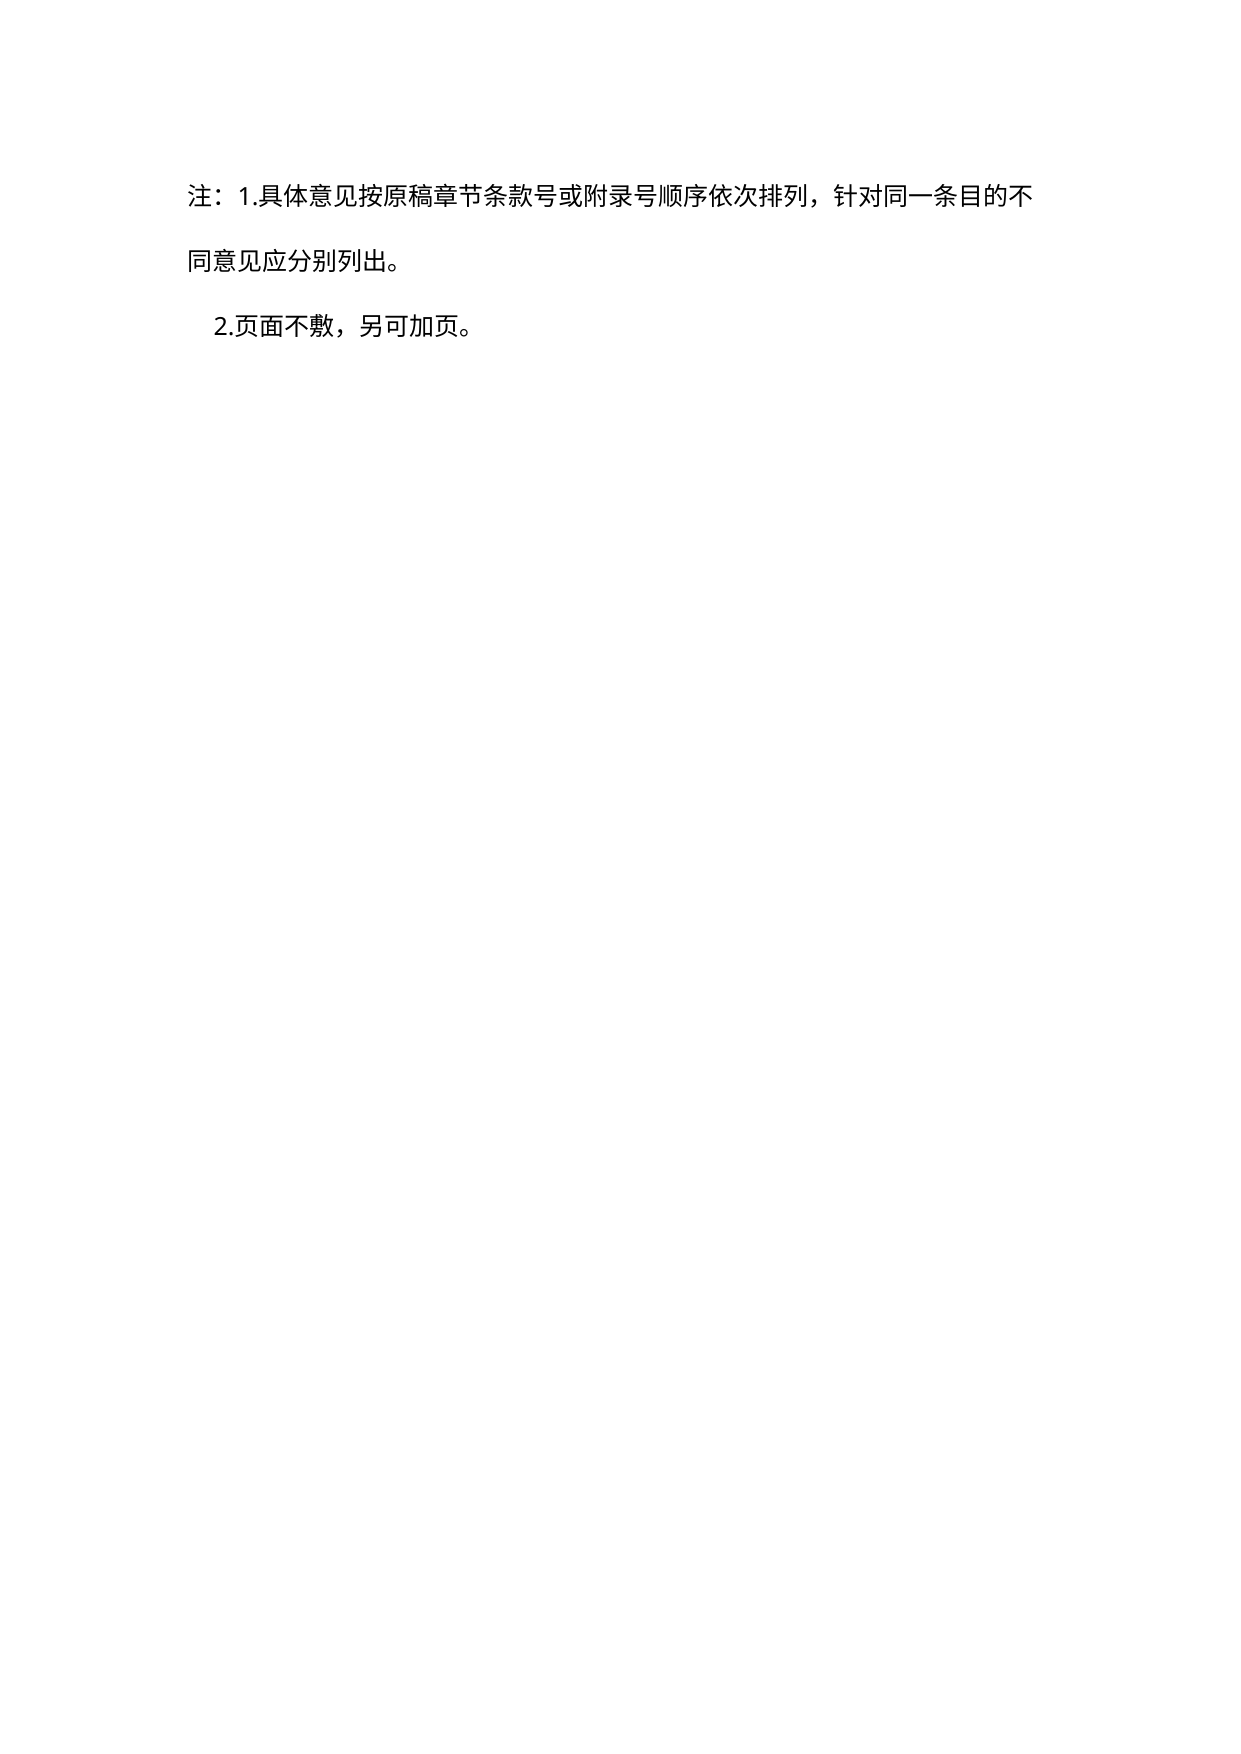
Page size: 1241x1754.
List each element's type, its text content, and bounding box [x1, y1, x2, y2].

text 2.页面不敷，另可加页。 [187, 292, 1053, 357]
text 注：1.具体意见按原稿章节条款号或附录号顺序依次排列，针对同一条目的不同意见应分别列出。 [187, 162, 1053, 292]
